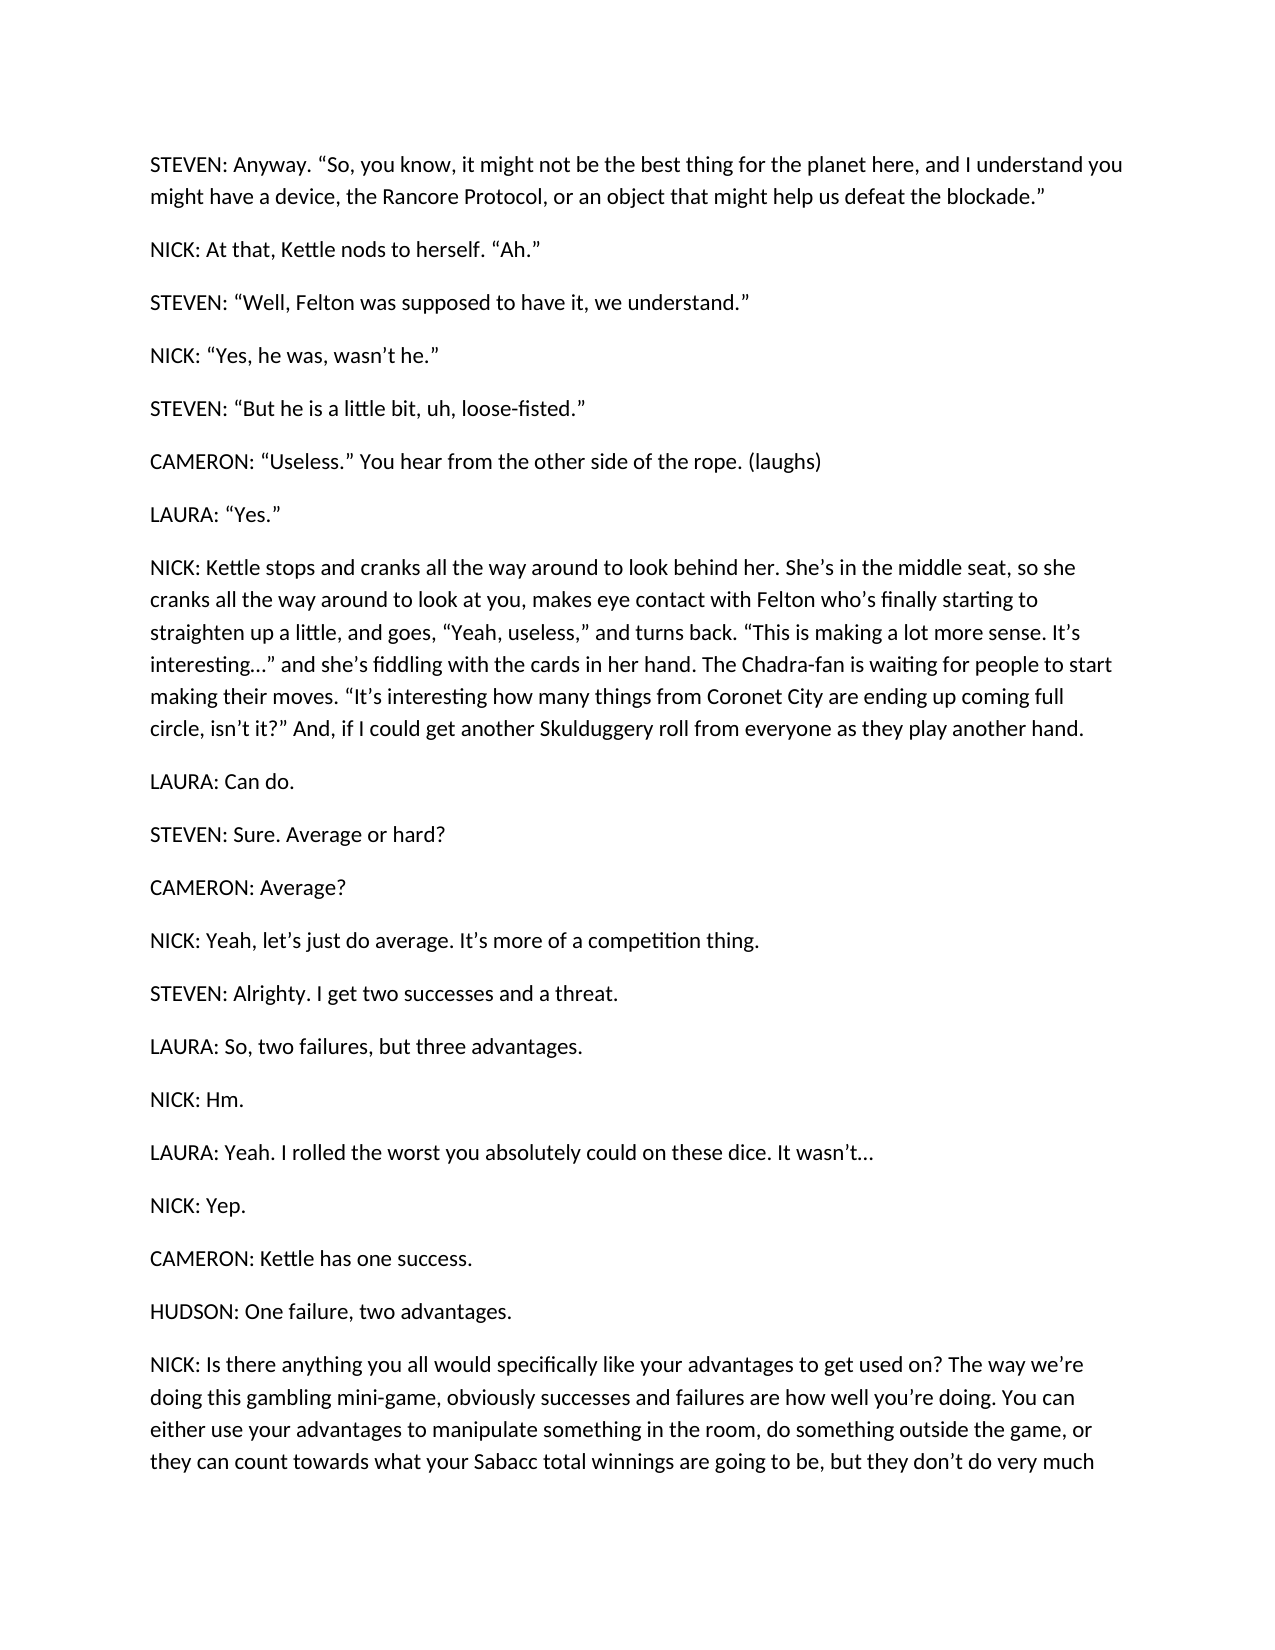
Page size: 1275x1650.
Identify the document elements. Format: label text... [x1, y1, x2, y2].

text STEVEN: Sure. Average or hard? [150, 820, 1125, 848]
text HUDSON: One failure, two advantages. [150, 1297, 1125, 1326]
text CAMERON: Average? [150, 873, 1125, 901]
text STEVEN: “But he is a little bit, uh, loose-fisted.” [150, 394, 1125, 422]
text STEVEN: “Well, Felton was supposed to have it, we understand.” [150, 288, 1125, 316]
text NICK: Hm. [150, 1085, 1125, 1113]
text NICK: “Yes, he was, wasn’t he.” [150, 341, 1125, 369]
text LAURA: Can do. [150, 767, 1125, 795]
text NICK: At that, Kettle nods to herself. “Ah.” [150, 235, 1125, 263]
text NICK: Yeah, let’s just do average. It’s more of a competition thing. [150, 926, 1125, 954]
text NICK: Yep. [150, 1191, 1125, 1219]
text CAMERON: Kettle has one success. [150, 1244, 1125, 1272]
text NICK: Kettle stops and cranks all the way around to look behind her. She’s in the middle seat, so she cranks all the way around to look at you, makes eye contact with Felton who’s finally starting to straighten up a little, and goes, “Yeah, useless,” and turns back. “This is making a lot more sense. It’s interesting…” and she’s fiddling with the cards in her hand. The Chadra-fan is waiting for people to start making their moves. “It’s interesting how many things from Coronet City are ending up coming full circle, isn’t it?” And, if I could get another Skulduggery roll from everyone as they play another hand. [150, 553, 1125, 742]
text LAURA: So, two failures, but three advantages. [150, 1032, 1125, 1060]
text LAURA: “Yes.” [150, 500, 1125, 528]
text STEVEN: Anyway. “So, you know, it might not be the best thing for the planet here, and I understand you might have a device, the Rancore Protocol, or an object that might help us defeat the blockade.” [150, 150, 1125, 210]
text STEVEN: Alrighty. I get two successes and a threat. [150, 979, 1125, 1007]
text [150, 1351, 1125, 1475]
text LAURA: Yeah. I rolled the worst you absolutely could on these dice. It wasn’t… [150, 1138, 1125, 1166]
text CAMERON: “Useless.” You hear from the other side of the rope. (laughs) [150, 447, 1125, 475]
